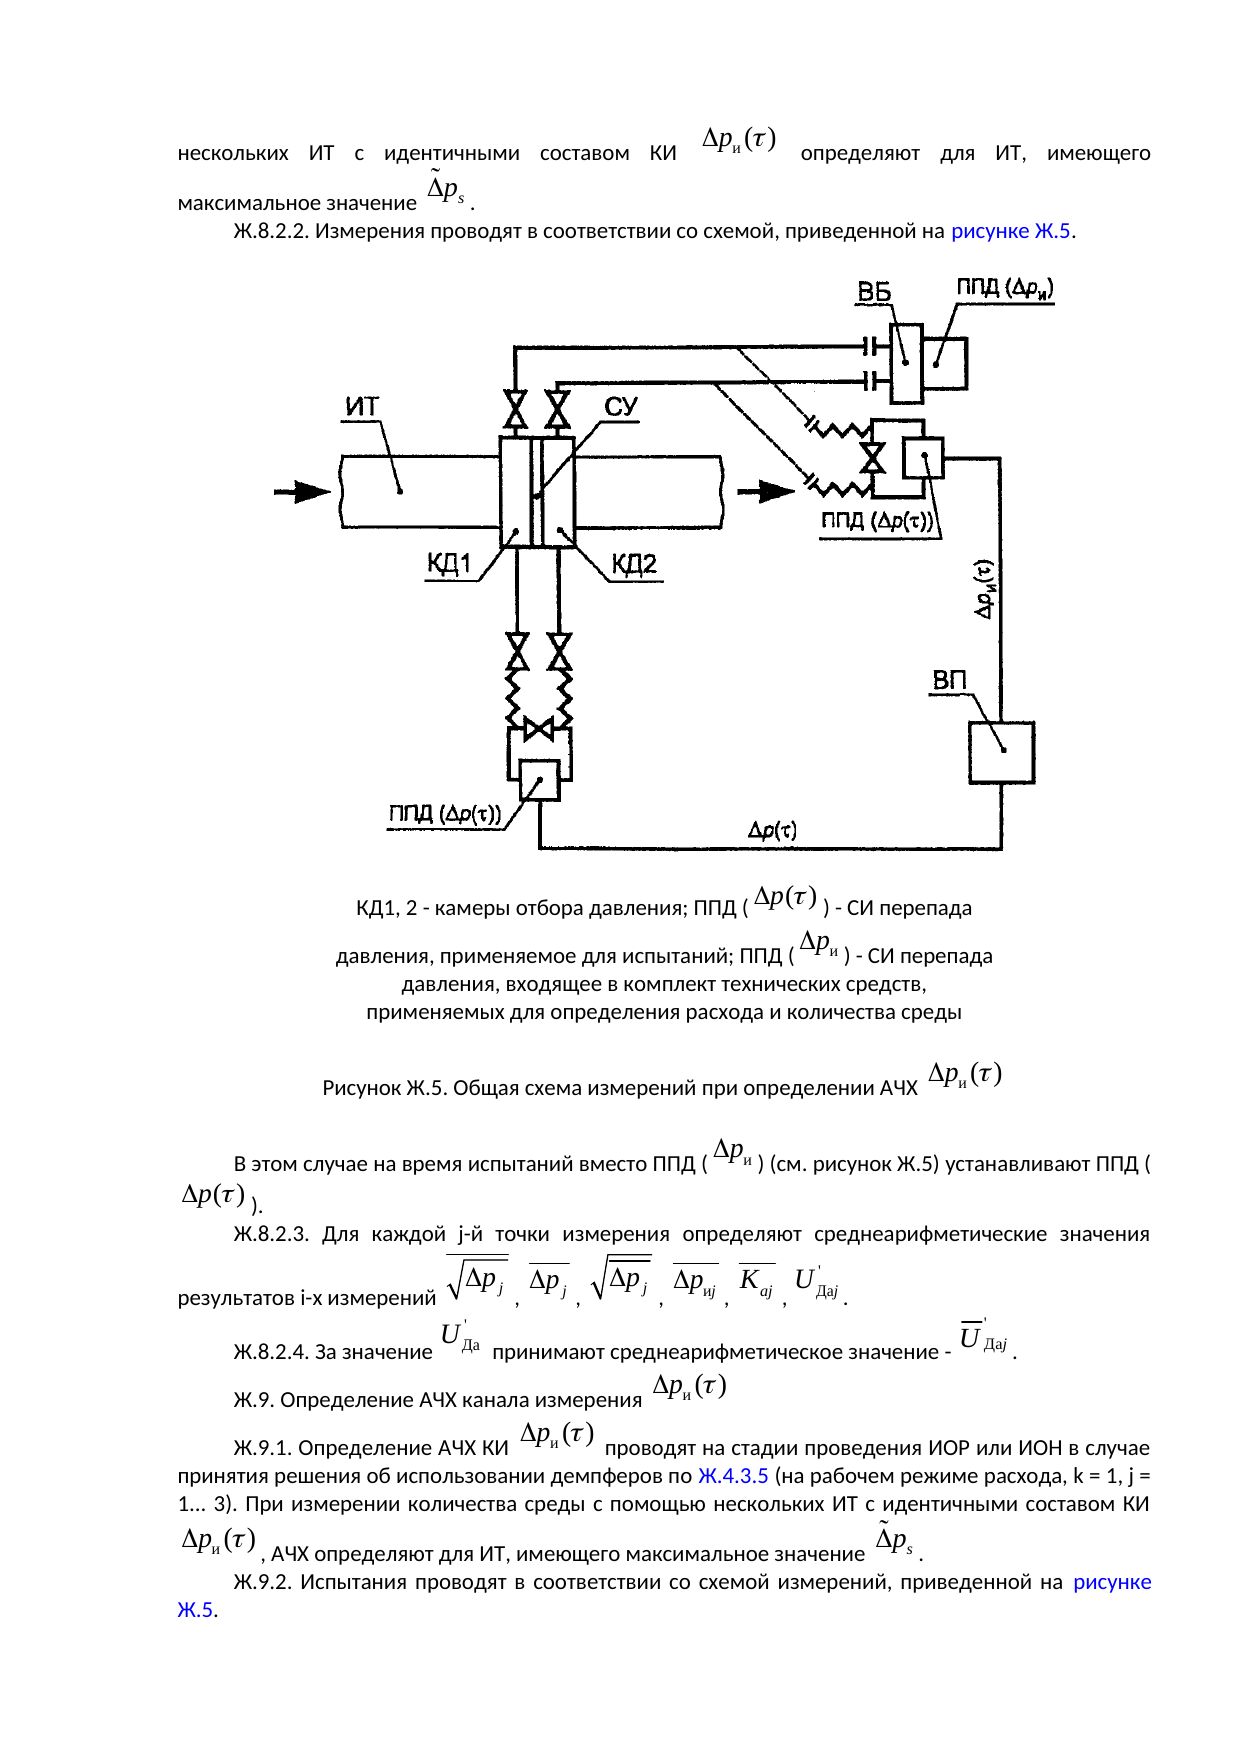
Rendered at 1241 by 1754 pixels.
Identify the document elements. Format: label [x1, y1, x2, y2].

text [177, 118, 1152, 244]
picture [274, 271, 1055, 852]
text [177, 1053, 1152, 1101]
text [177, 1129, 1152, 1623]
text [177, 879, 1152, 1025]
